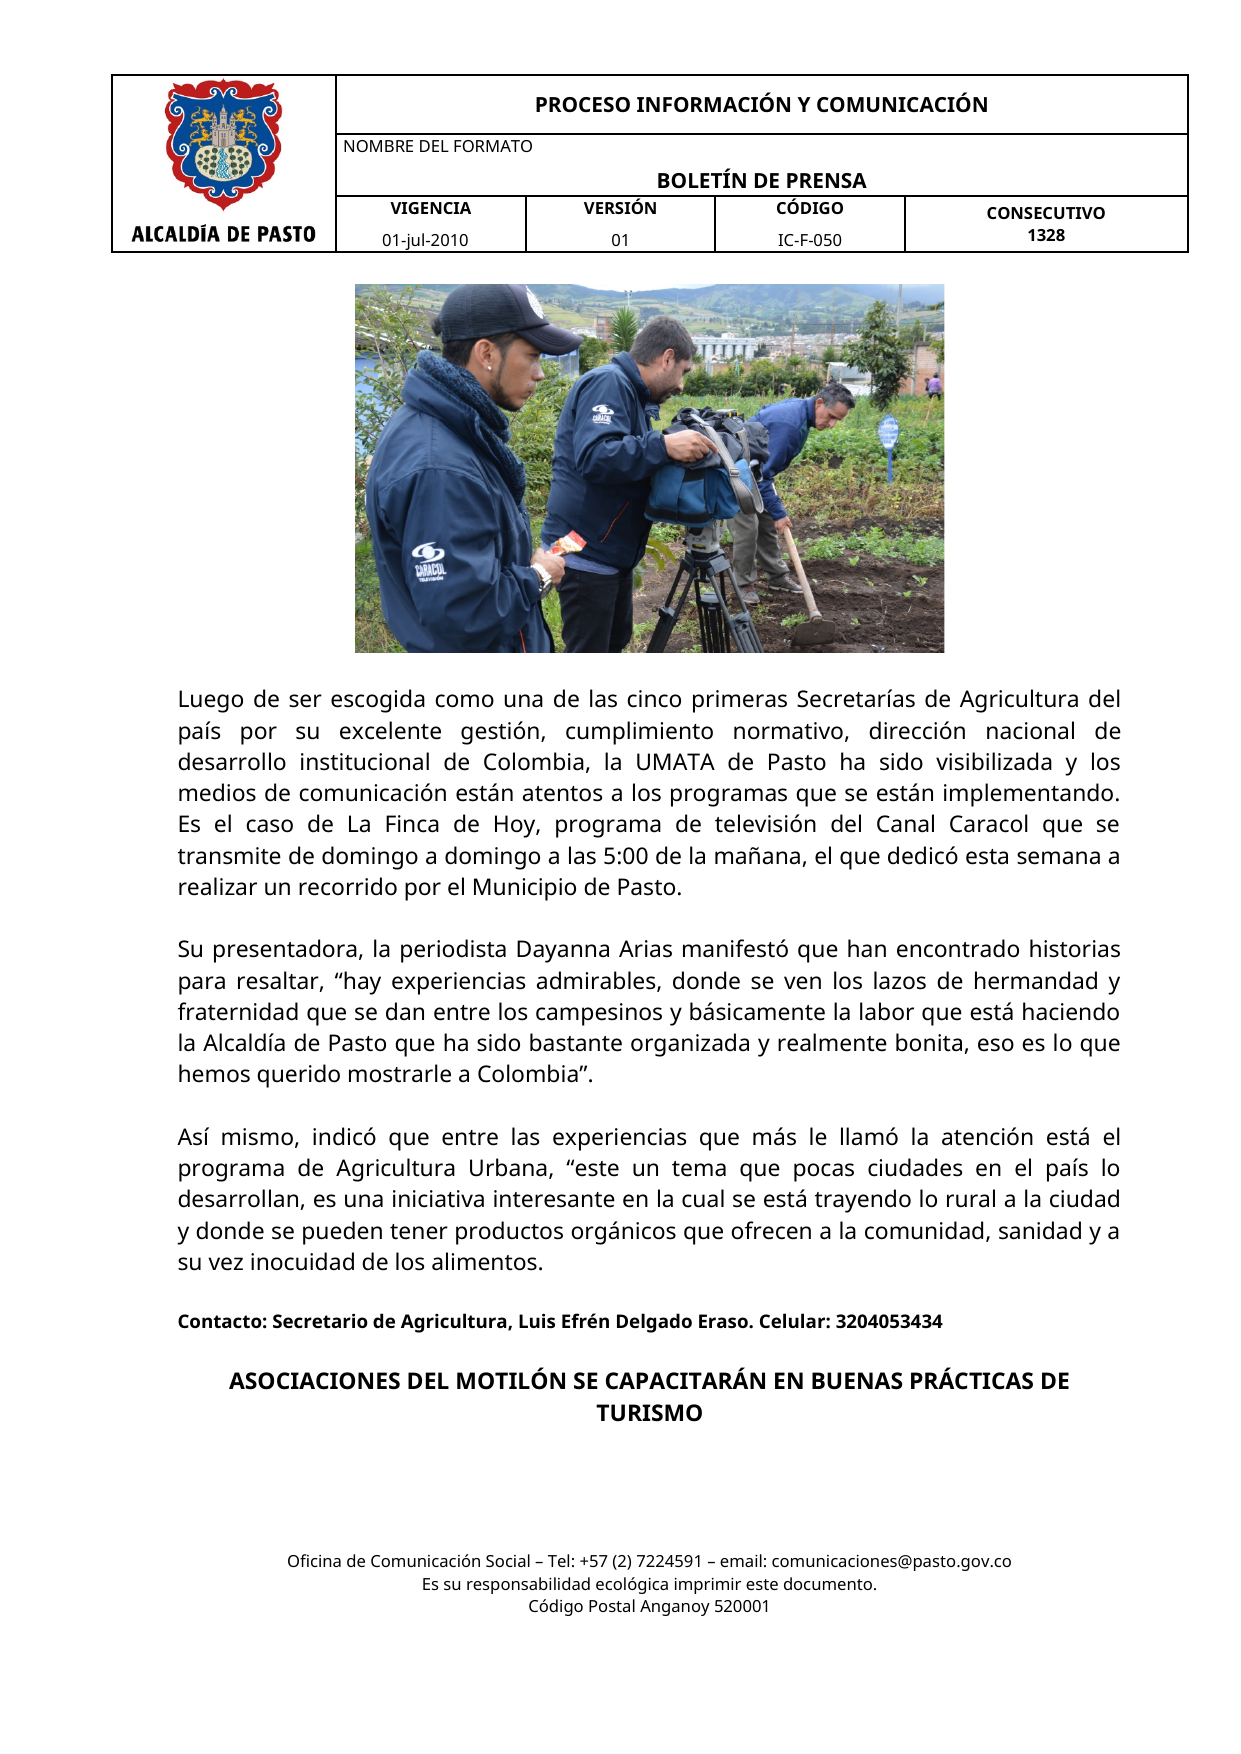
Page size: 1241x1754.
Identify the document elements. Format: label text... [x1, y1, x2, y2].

picture [118, 76, 327, 242]
text Luego de ser escogida como una de las cinco primeras Secretarías de Agricultura del país por su excelente gestión, cumplimiento normativo, dirección nacional de desarrollo institucional de Colombia, la UMATA de Pasto ha sido visibilizada y los medios de comunicación están atentos a los programas que se están implementando. Es el caso de La Finca de Hoy, programa de televisión del Canal Caracol que se transmite de domingo a domingo a las 5:00 de la mañana, el que dedicó esta semana a realizar un recorrido por el Municipio de Pasto. [177, 683, 1122, 902]
text Contacto: Secretario de Agricultura, Luis Efrén Delgado Eraso. Celular: 3204053434 [177, 1308, 1122, 1334]
text Su presentadora, la periodista Dayanna Arias manifestó que han encontrado historias para resaltar, “hay experiencias admirables, donde se ven los lazos de hermandad y fraternidad que se dan entre los campesinos y básicamente la labor que está haciendo la Alcaldía de Pasto que ha sido bastante organizada y realmente bonita, eso es lo que hemos querido mostrarle a Colombia”. [177, 933, 1122, 1090]
picture [355, 284, 945, 653]
text ASOCIACIONES DEL MOTILÓN SE CAPACITARÁN EN BUENAS PRÁCTICAS DE TURISMO [177, 1365, 1122, 1428]
text Así mismo, indicó que entre las experiencias que más le llamó la atención está el programa de Agricultura Urbana, “este un tema que pocas ciudades en el país lo desarrollan, es una iniciativa interesante en la cual se está trayendo lo rural a la ciudad y donde se pueden tener productos orgánicos que ofrecen a la comunidad, sanidad y a su vez inocuidad de los alimentos. [177, 1121, 1122, 1277]
